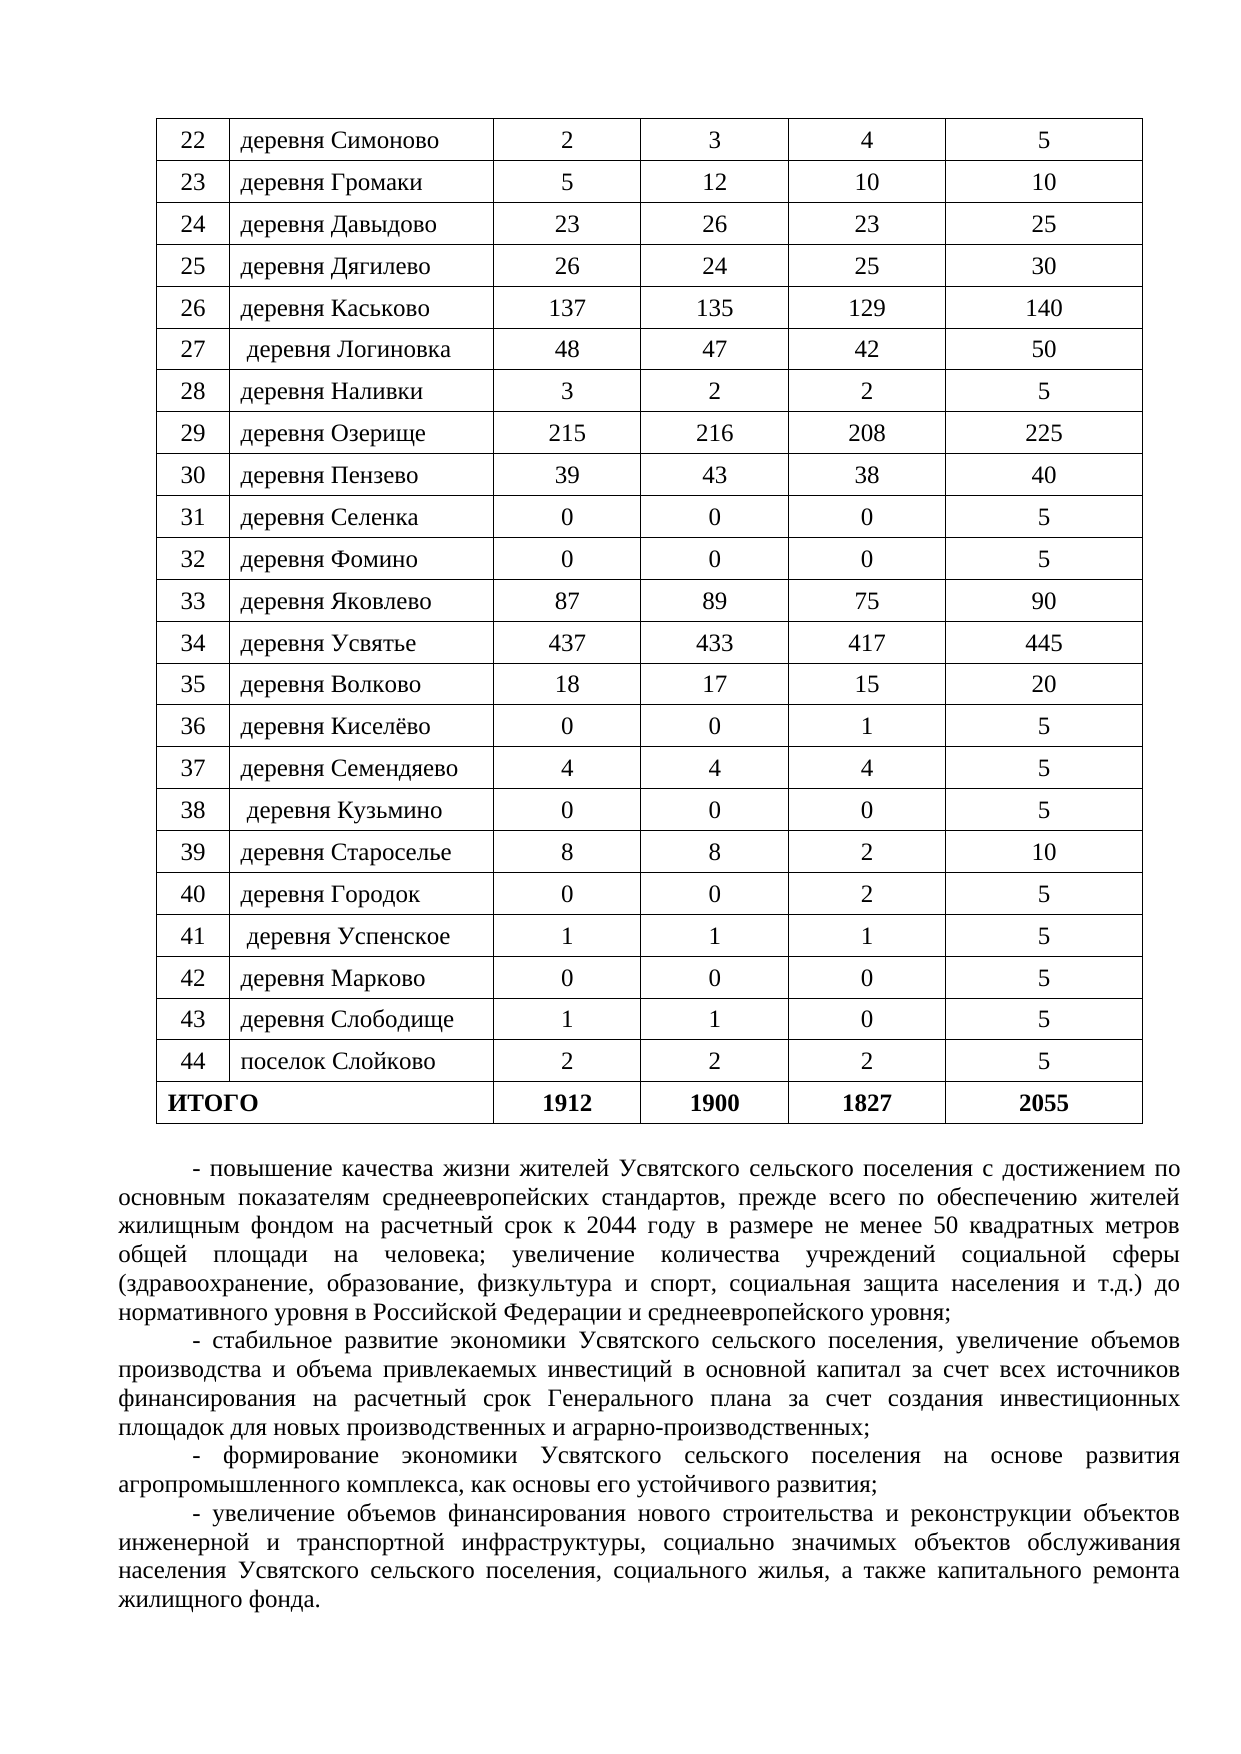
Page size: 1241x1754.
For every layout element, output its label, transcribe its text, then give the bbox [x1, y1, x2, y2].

table_cell 1 [641, 915, 788, 956]
table_cell 4 [789, 119, 945, 160]
table_cell 39 [494, 454, 640, 495]
table_cell 0 [641, 496, 788, 537]
table_cell 27 [157, 329, 229, 369]
table_cell 5 [946, 873, 1142, 914]
table_cell 26 [494, 245, 640, 286]
table_cell 0 [641, 789, 788, 830]
table_cell 30 [946, 245, 1142, 286]
table_cell 90 [946, 580, 1142, 621]
table_cell 2 [789, 873, 945, 914]
table_cell 0 [494, 705, 640, 746]
table_cell 29 [157, 412, 229, 453]
table_cell деревня Яковлево [230, 580, 493, 621]
table_cell 2 [494, 1040, 640, 1081]
table_cell 0 [789, 538, 945, 579]
table_cell 215 [494, 412, 640, 453]
table_cell 1 [641, 999, 788, 1039]
table_cell деревня Киселёво [230, 705, 493, 746]
table_cell 42 [789, 329, 945, 369]
table_cell 225 [946, 412, 1142, 453]
table_cell 40 [157, 873, 229, 914]
table_cell ИТОГО [157, 1082, 493, 1123]
table_cell 1827 [789, 1082, 945, 1123]
table_cell 8 [494, 831, 640, 872]
table_cell деревня Дягилево [230, 245, 493, 286]
table_cell 2 [789, 831, 945, 872]
table_cell деревня Семендяево [230, 747, 493, 788]
table_cell 5 [946, 705, 1142, 746]
text - увеличение объемов финансирования нового строительства и реконструкции объектов инженерной и транспортной инфраструктуры, социально значимых объектов обслуживания населения Усвятского сельского поселения, социального жилья, а также капитального ремонта жилищного фонда. [118, 1498, 1181, 1613]
table_cell 87 [494, 580, 640, 621]
table_cell 437 [494, 622, 640, 662]
table_cell 35 [157, 664, 229, 704]
table_cell 44 [157, 1040, 229, 1081]
table_cell 75 [789, 580, 945, 621]
table_cell 2 [494, 119, 640, 160]
table_cell деревня Слободище [230, 999, 493, 1039]
table_cell 1 [789, 915, 945, 956]
table_cell деревня Фомино [230, 538, 493, 579]
table_cell 0 [641, 538, 788, 579]
table_cell 433 [641, 622, 788, 662]
table_cell 24 [641, 245, 788, 286]
table_cell деревня Логиновка [230, 329, 493, 369]
table_cell 1 [494, 999, 640, 1039]
table_cell деревня Наливки [230, 370, 493, 411]
table_cell 5 [946, 789, 1142, 830]
table_cell 3 [641, 119, 788, 160]
table_cell 34 [157, 622, 229, 662]
table_cell 0 [494, 789, 640, 830]
table_cell 5 [946, 1040, 1142, 1081]
table_cell 10 [789, 161, 945, 202]
table_cell 2 [789, 370, 945, 411]
table_cell 33 [157, 580, 229, 621]
table_cell деревня Озерище [230, 412, 493, 453]
text - стабильное развитие экономики Усвятского сельского поселения, увеличение объемов производства и объема привлекаемых инвестиций в основной капитал за счет всех источников финансирования на расчетный срок Генерального плана за счет создания инвестиционных площадок для новых производственных и аграрно-производственных; [118, 1325, 1181, 1440]
table_cell 40 [946, 454, 1142, 495]
table_cell поселок Слойково [230, 1040, 493, 1081]
table_cell 47 [641, 329, 788, 369]
text - формирование экономики Усвятского сельского поселения на основе развития агропромышленного комплекса, как основы его устойчивого развития; [118, 1440, 1181, 1498]
table_cell 18 [494, 664, 640, 704]
table_cell 208 [789, 412, 945, 453]
table_cell деревня Кузьмино [230, 789, 493, 830]
table_cell деревня Марково [230, 957, 493, 997]
table_cell 1912 [494, 1082, 640, 1123]
table_cell 0 [789, 789, 945, 830]
table_cell деревня Громаки [230, 161, 493, 202]
table_cell 4 [789, 747, 945, 788]
table_cell 10 [946, 831, 1142, 872]
table_cell 26 [157, 287, 229, 327]
table_cell 23 [157, 161, 229, 202]
table_cell 12 [641, 161, 788, 202]
table_cell 0 [494, 957, 640, 997]
table_cell 50 [946, 329, 1142, 369]
table_cell 2 [641, 1040, 788, 1081]
table_cell 10 [946, 161, 1142, 202]
table_cell 37 [157, 747, 229, 788]
table_cell 39 [157, 831, 229, 872]
table_cell 5 [946, 119, 1142, 160]
table_cell 216 [641, 412, 788, 453]
table_cell 25 [789, 245, 945, 286]
table_cell 1900 [641, 1082, 788, 1123]
table_cell 0 [789, 496, 945, 537]
table_cell 17 [641, 664, 788, 704]
table_cell 31 [157, 496, 229, 537]
table_cell 445 [946, 622, 1142, 662]
table_cell 129 [789, 287, 945, 327]
table_cell 15 [789, 664, 945, 704]
table_cell 0 [494, 496, 640, 537]
table_cell 0 [494, 538, 640, 579]
table_cell 5 [946, 747, 1142, 788]
table_cell 4 [494, 747, 640, 788]
table_cell деревня Симоново [230, 119, 493, 160]
table_cell деревня Пензево [230, 454, 493, 495]
table_cell 20 [946, 664, 1142, 704]
table_cell 5 [946, 999, 1142, 1039]
table_cell 5 [946, 538, 1142, 579]
table_cell 22 [157, 119, 229, 160]
table_cell деревня Каськово [230, 287, 493, 327]
table_cell 0 [641, 873, 788, 914]
table_cell деревня Успенское [230, 915, 493, 956]
table_cell 43 [641, 454, 788, 495]
table_cell 30 [157, 454, 229, 495]
table_cell 5 [946, 496, 1142, 537]
table_cell 140 [946, 287, 1142, 327]
table_cell 25 [946, 203, 1142, 244]
table_cell 0 [494, 873, 640, 914]
table_cell деревня Давыдово [230, 203, 493, 244]
table_cell 48 [494, 329, 640, 369]
table_cell 28 [157, 370, 229, 411]
table_cell деревня Селенка [230, 496, 493, 537]
table_cell 5 [946, 370, 1142, 411]
table_cell 24 [157, 203, 229, 244]
table_cell 23 [494, 203, 640, 244]
table_cell деревня Городок [230, 873, 493, 914]
table_cell 38 [789, 454, 945, 495]
table_cell деревня Староселье [230, 831, 493, 872]
table_cell 26 [641, 203, 788, 244]
table_cell 2 [789, 1040, 945, 1081]
table_cell 41 [157, 915, 229, 956]
table_cell 135 [641, 287, 788, 327]
table_cell 0 [789, 957, 945, 997]
table_cell деревня Волково [230, 664, 493, 704]
table_cell 36 [157, 705, 229, 746]
table_cell 89 [641, 580, 788, 621]
table_cell 0 [789, 999, 945, 1039]
table_cell деревня Усвятье [230, 622, 493, 662]
table_cell 5 [946, 915, 1142, 956]
table_cell 1 [494, 915, 640, 956]
table_cell 1 [789, 705, 945, 746]
table_cell 2055 [946, 1082, 1142, 1123]
table_cell 137 [494, 287, 640, 327]
table_cell 25 [157, 245, 229, 286]
table_cell 8 [641, 831, 788, 872]
table_cell 2 [641, 370, 788, 411]
table_cell 3 [494, 370, 640, 411]
table_cell 23 [789, 203, 945, 244]
table_cell 38 [157, 789, 229, 830]
table_cell 32 [157, 538, 229, 579]
table_cell 43 [157, 999, 229, 1039]
table_cell 4 [641, 747, 788, 788]
table_cell 42 [157, 957, 229, 997]
table_cell 5 [494, 161, 640, 202]
table_cell 5 [946, 957, 1142, 997]
table_cell 0 [641, 957, 788, 997]
table_cell 417 [789, 622, 945, 662]
table_cell 0 [641, 705, 788, 746]
text - повышение качества жизни жителей Усвятского сельского поселения с достижением по основным показателям среднеевропейских стандартов, прежде всего по обеспечению жителей жилищным фондом на расчетный срок к 2044 году в размере не менее 50 квадратных метров общей площади на человека; увеличение количества учреждений социальной сферы (здравоохранение, образование, физкультура и спорт, социальная защита населения и т.д.) до нормативного уровня в Российской Федерации и среднеевропейского уровня; [118, 1153, 1181, 1325]
